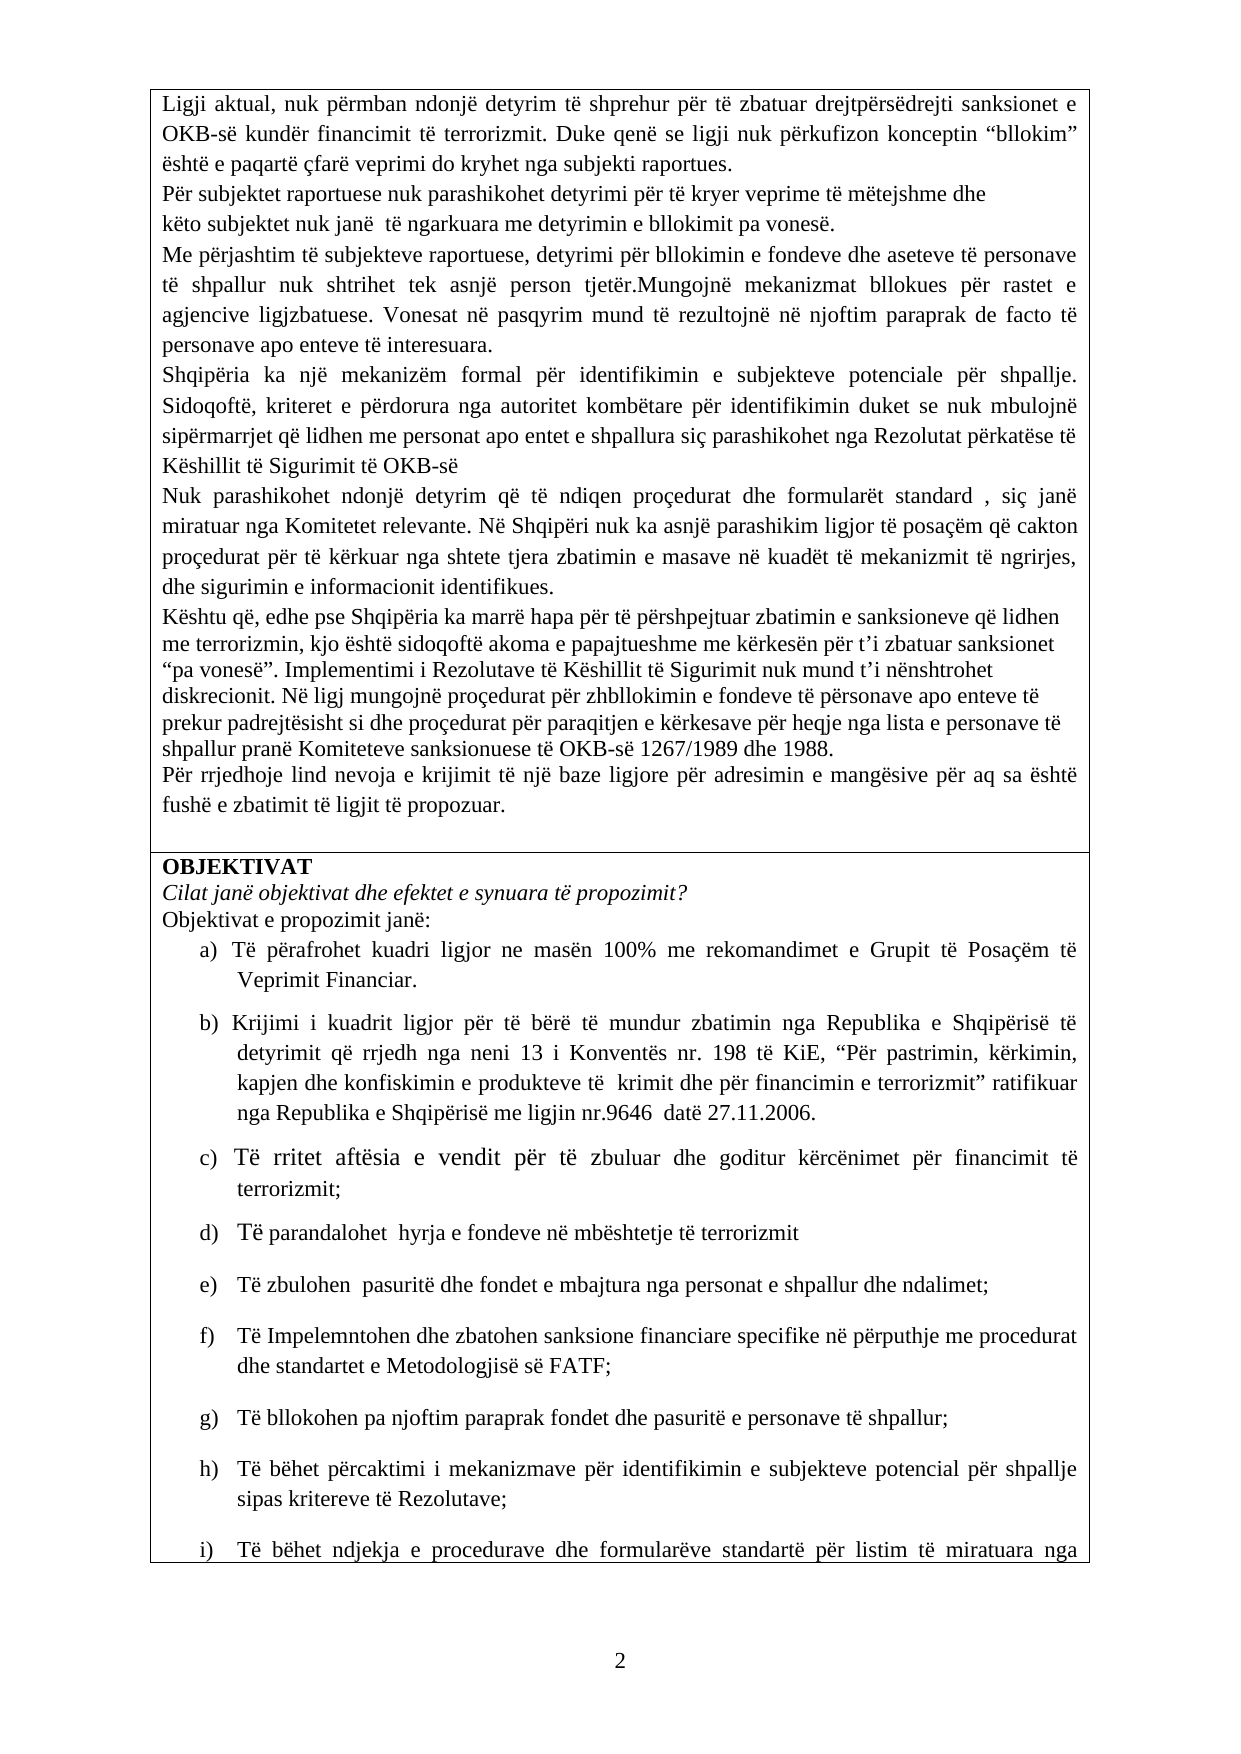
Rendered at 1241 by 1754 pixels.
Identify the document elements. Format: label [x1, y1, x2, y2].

table_cell [151, 90, 1089, 852]
table_cell [151, 853, 1089, 1562]
